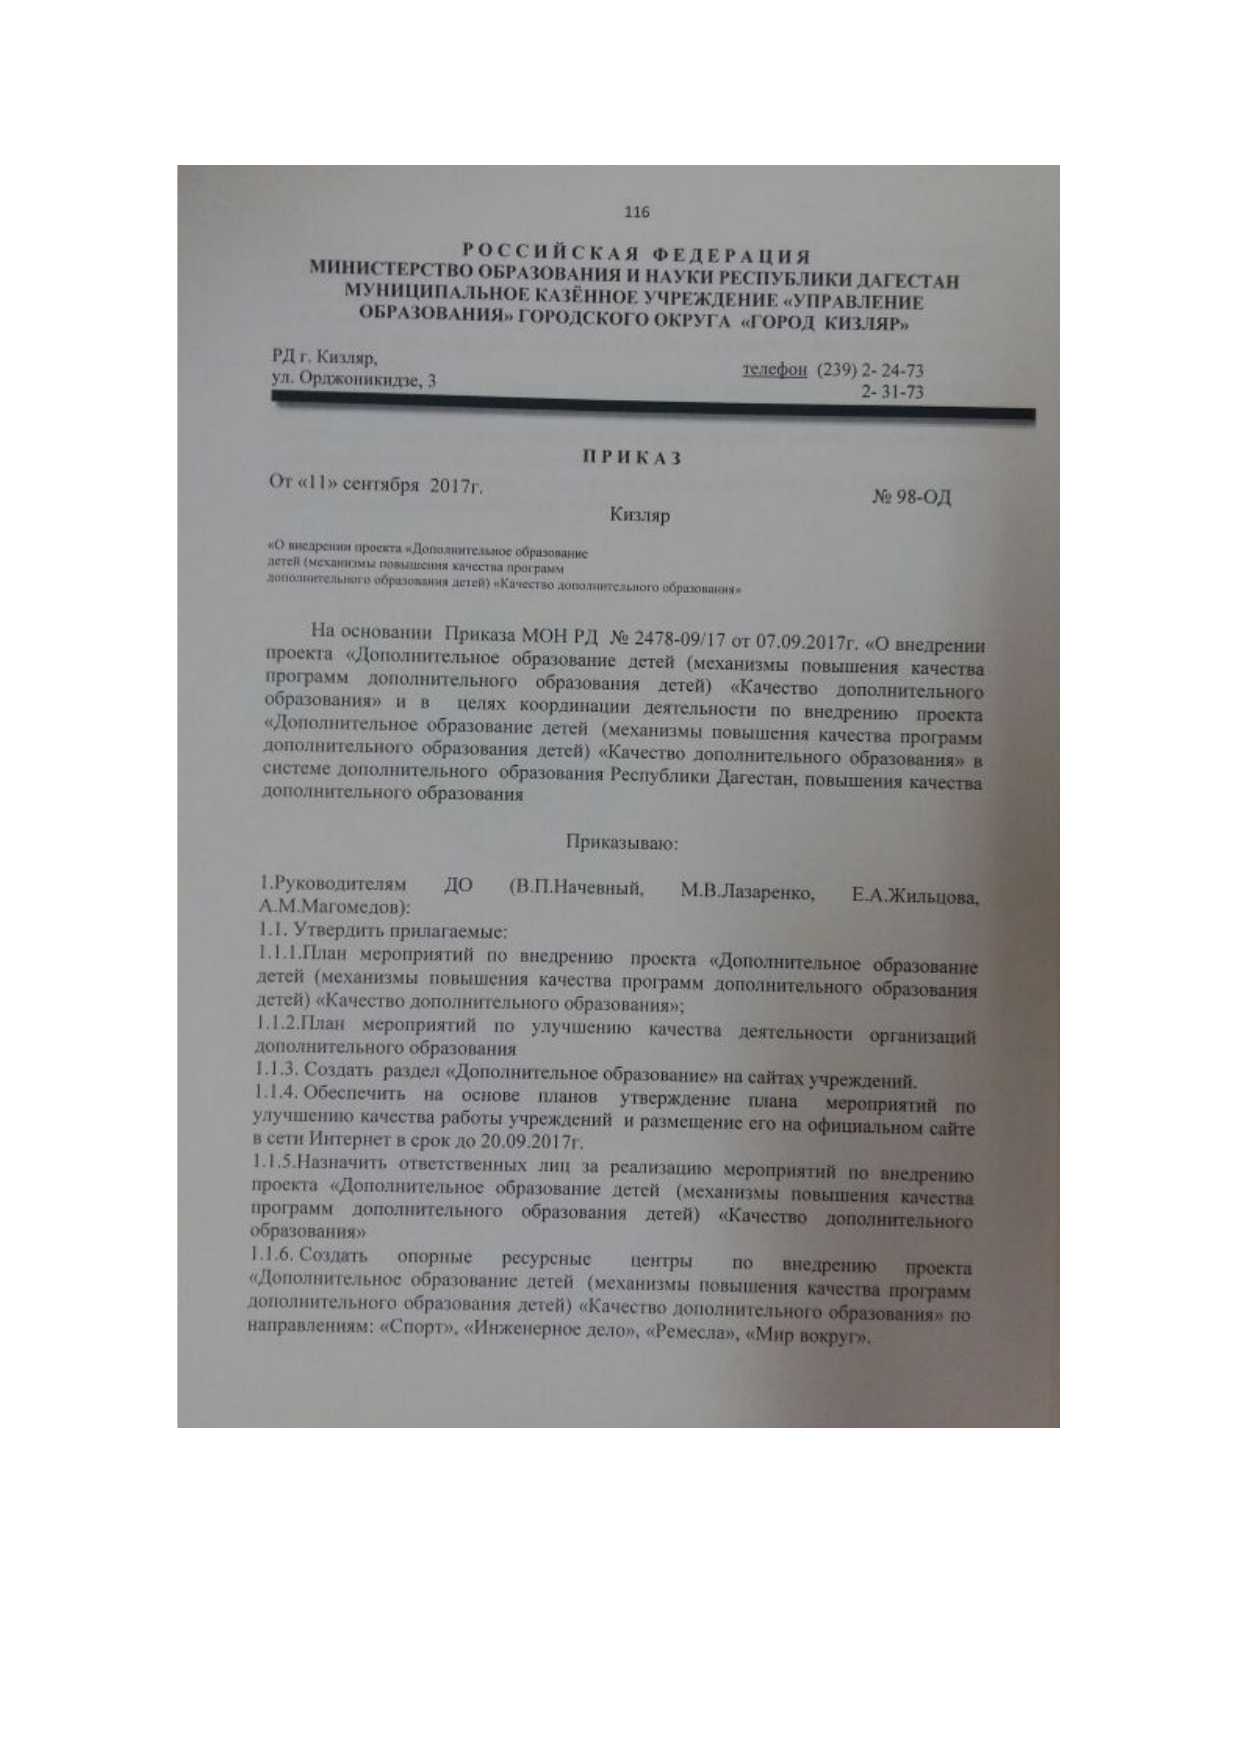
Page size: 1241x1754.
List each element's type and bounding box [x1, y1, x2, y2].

picture [177, 165, 1060, 1428]
